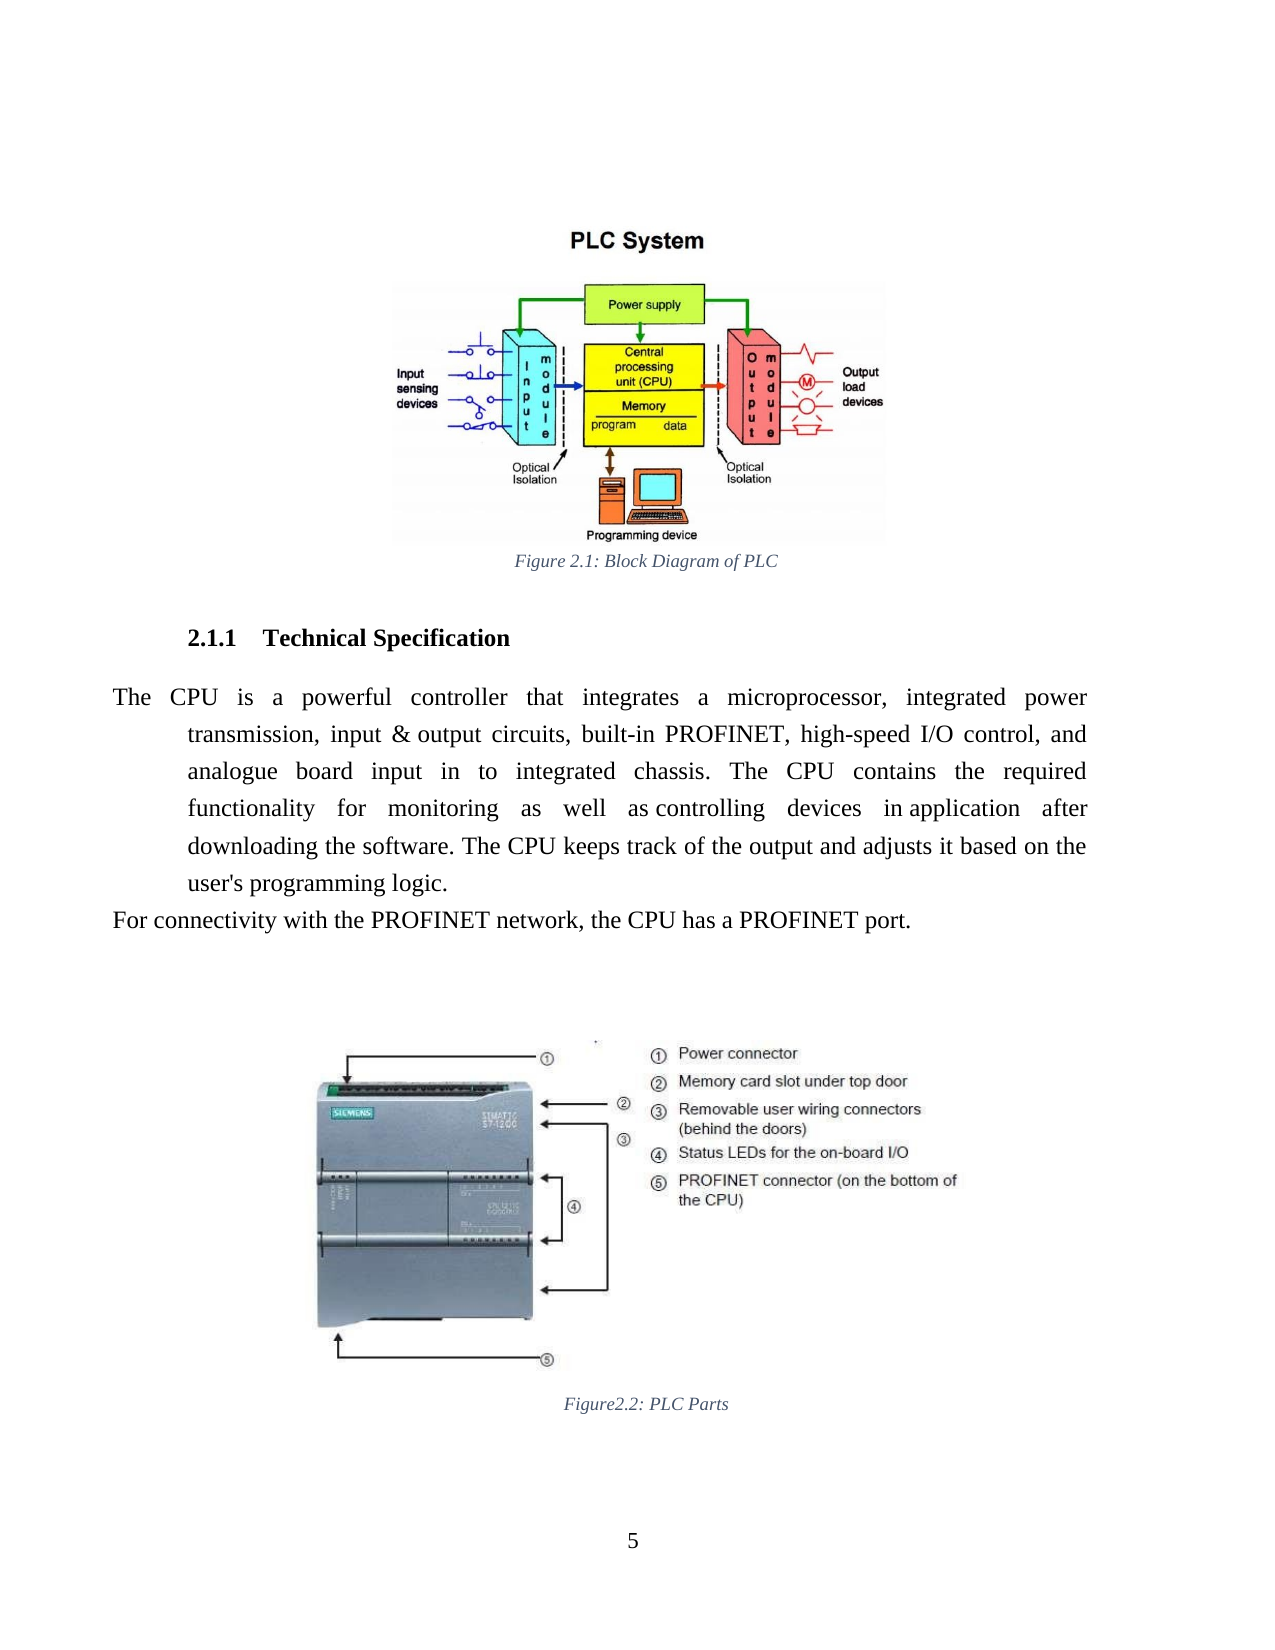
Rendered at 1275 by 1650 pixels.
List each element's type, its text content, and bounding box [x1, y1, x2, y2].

text The CPU is a powerful controller that integrates a microprocessor, integrated power transmission, input & output circuits, built-in PROFINET, high-speed I/O control, and analogue board input in to integrated chassis. The CPU contains the required functionality for monitoring as well as controlling devices in application after downloading the software. The CPU keeps track of the output and adjusts it based on the user's programming logic. [112, 682, 1088, 897]
text Figure2.2: PLC Parts [187, 1393, 1105, 1414]
subtitle Technical Specification [187, 623, 1106, 651]
picture [391, 226, 888, 546]
text For connectivity with the PROFINET network, the CPU has a PROFINET port. [112, 905, 1106, 934]
picture [304, 1040, 967, 1372]
